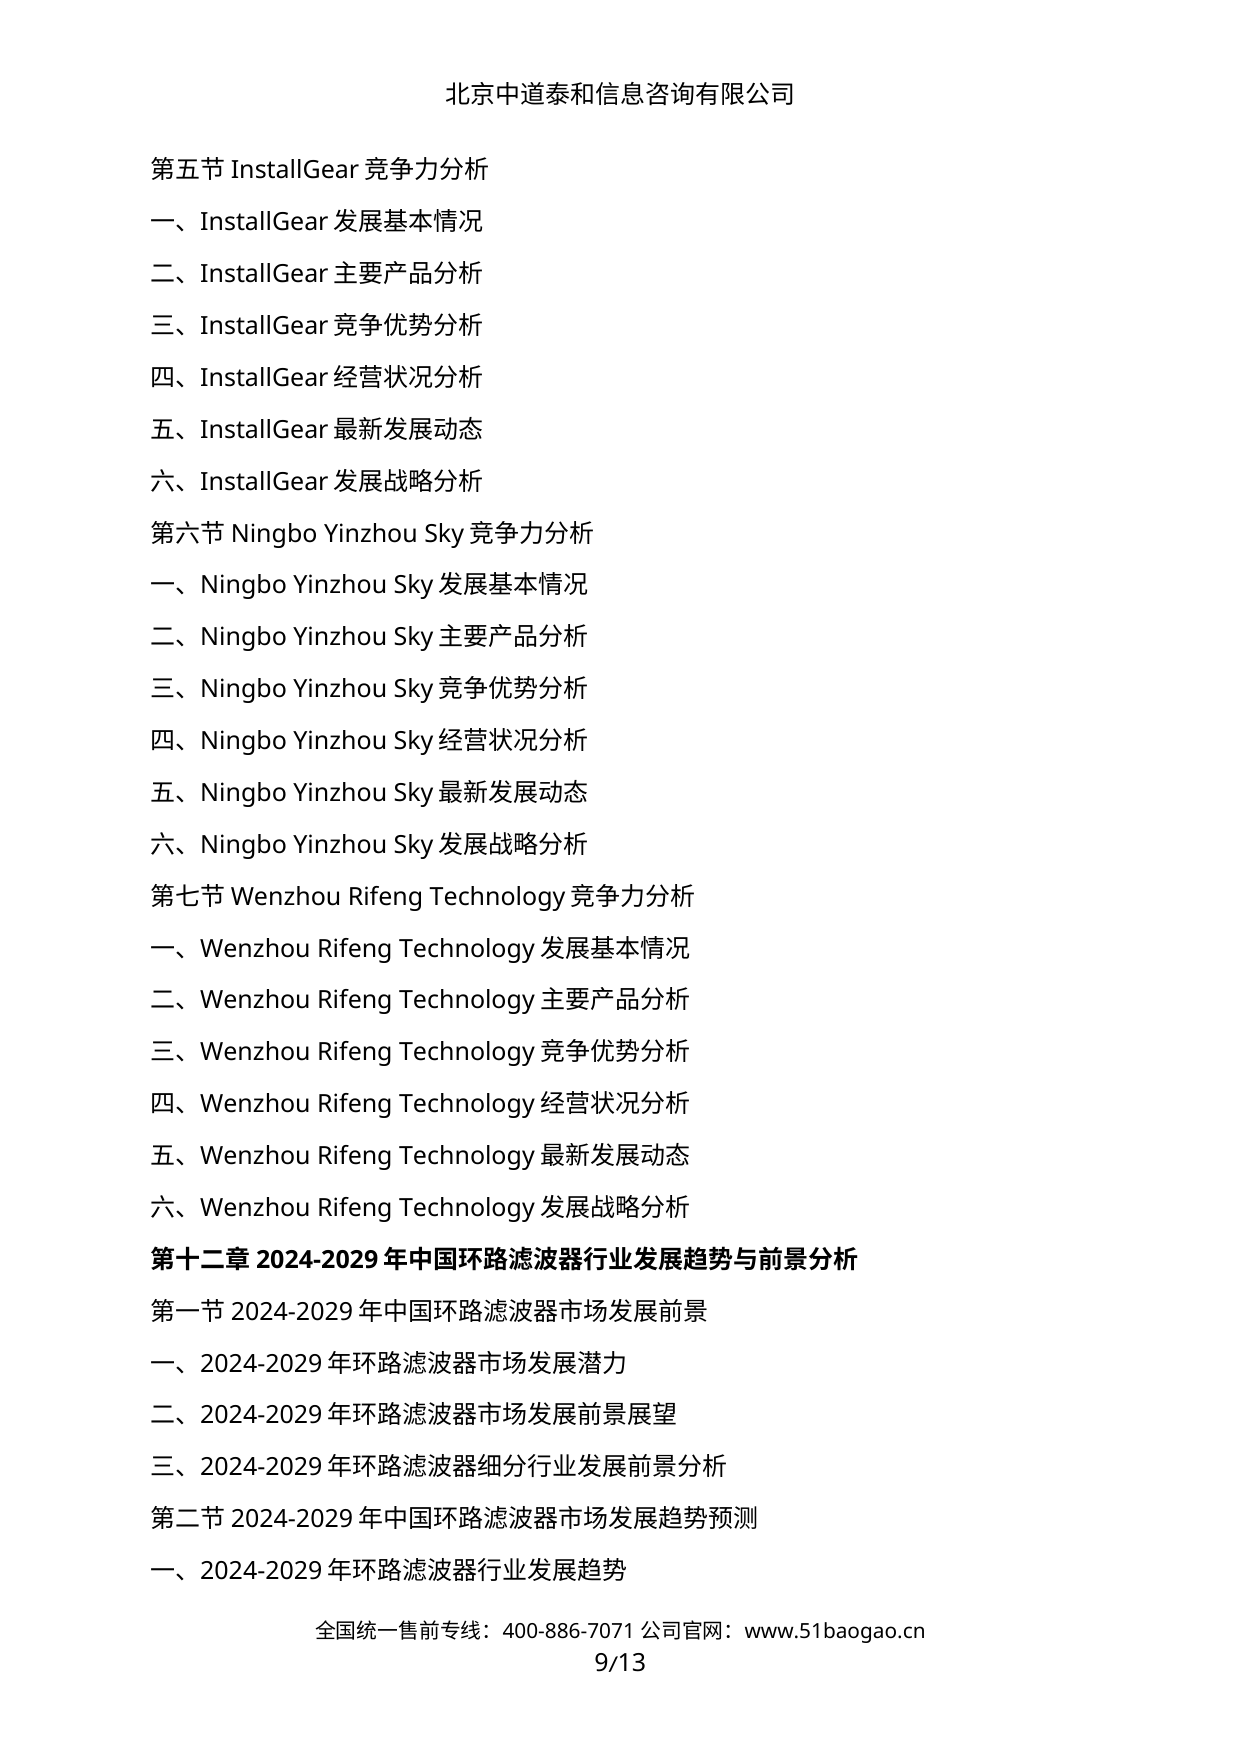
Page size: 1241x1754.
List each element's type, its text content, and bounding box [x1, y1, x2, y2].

text 第七节 Wenzhou Rifeng Technology竞争力分析 [150, 876, 1090, 912]
text 五、Wenzhou Rifeng Technology最新发展动态 [150, 1136, 1090, 1172]
text 二、Ningbo Yinzhou Sky主要产品分析 [150, 617, 1090, 653]
text 二、InstallGear主要产品分析 [150, 254, 1090, 290]
text 第一节 2024-2029年中国环路滤波器市场发展前景 [150, 1291, 1090, 1327]
text 一、2024-2029年环路滤波器行业发展趋势 [150, 1551, 1090, 1587]
text 三、Ningbo Yinzhou Sky竞争优势分析 [150, 669, 1090, 705]
text 第六节 Ningbo Yinzhou Sky竞争力分析 [150, 513, 1090, 549]
text 一、InstallGear发展基本情况 [150, 202, 1090, 238]
text 六、Ningbo Yinzhou Sky发展战略分析 [150, 824, 1090, 861]
text 五、InstallGear最新发展动态 [150, 409, 1090, 446]
text 第五节 InstallGear竞争力分析 [150, 150, 1090, 186]
text 四、Wenzhou Rifeng Technology经营状况分析 [150, 1084, 1090, 1120]
text 四、Ningbo Yinzhou Sky经营状况分析 [150, 721, 1090, 757]
text 五、Ningbo Yinzhou Sky最新发展动态 [150, 772, 1090, 809]
text 一、2024-2029年环路滤波器市场发展潜力 [150, 1343, 1090, 1379]
text 六、Wenzhou Rifeng Technology发展战略分析 [150, 1187, 1090, 1224]
text 二、Wenzhou Rifeng Technology主要产品分析 [150, 980, 1090, 1016]
text 二、2024-2029年环路滤波器市场发展前景展望 [150, 1395, 1090, 1431]
text 三、Wenzhou Rifeng Technology竞争优势分析 [150, 1032, 1090, 1068]
text 第二节 2024-2029年中国环路滤波器市场发展趋势预测 [150, 1499, 1090, 1535]
text 三、2024-2029年环路滤波器细分行业发展前景分析 [150, 1447, 1090, 1483]
text 一、Wenzhou Rifeng Technology发展基本情况 [150, 928, 1090, 964]
text 六、InstallGear发展战略分析 [150, 461, 1090, 497]
text 三、InstallGear竞争优势分析 [150, 306, 1090, 342]
text 一、Ningbo Yinzhou Sky发展基本情况 [150, 565, 1090, 601]
text 第十二章 2024-2029年中国环路滤波器行业发展趋势与前景分析 [150, 1239, 1090, 1276]
text 四、InstallGear经营状况分析 [150, 357, 1090, 394]
